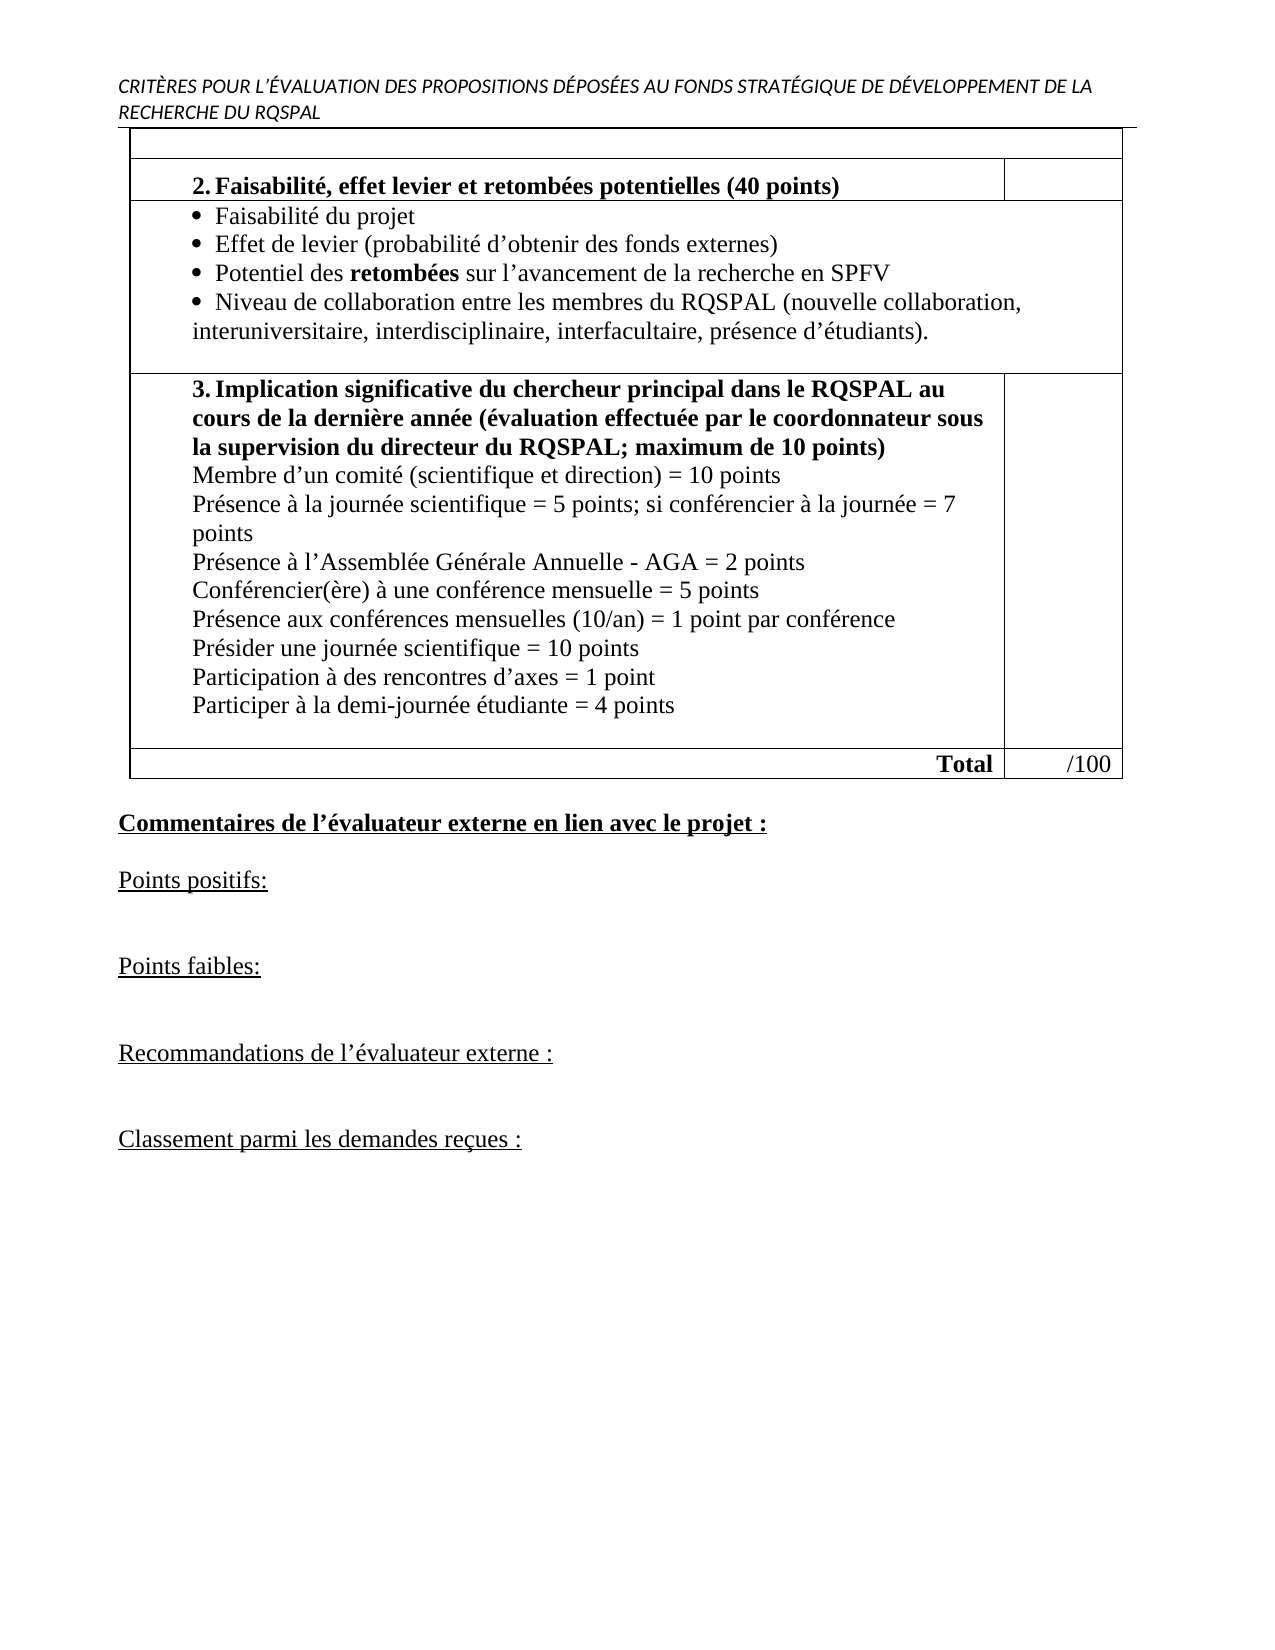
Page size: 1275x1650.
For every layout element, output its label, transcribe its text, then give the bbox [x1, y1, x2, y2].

text Commentaires de l’évaluateur externe en lien avec le projet : [118, 808, 1137, 836]
table_cell Faisabilité, effet levier et retombées potentielles (40 points) [131, 159, 1004, 200]
text Points faibles: [118, 951, 1137, 980]
table_cell [1005, 374, 1122, 748]
table_cell Implication significative du chercheur principal dans le RQSPAL au cours de la dernière année (évaluation effectuée par le coordonnateur sous la supervision du directeur du RQSPAL; maximum de 10 points) Membre d’un comité (scientifique et direction) = 10 points Présence à la journée scientifique = 5 points; si conférencier à la journée = 7 points Présence à l’Assemblée Générale Annuelle - AGA = 2 points Conférencier(ère) à une conférence mensuelle = 5 points Présence aux conférences mensuelles (10/an) = 1 point par conférence Présider une journée scientifique = 10 points Participation à des rencontres d’axes = 1 point Participer à la demi-journée étudiante = 4 points [131, 374, 1004, 748]
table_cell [131, 129, 1122, 157]
text Points positifs: [118, 865, 1137, 894]
table_cell [1005, 159, 1122, 200]
text Recommandations de l’évaluateur externe : [118, 1038, 1137, 1066]
table_cell Faisabilité du projet Effet de levier (probabilité d’obtenir des fonds externes) Potentiel des retombées sur l’avancement de la recherche en SPFV Niveau de collaboration entre les membres du RQSPAL (nouvelle collaboration, interuniversitaire, interdisciplinaire, interfacultaire, présence d’étudiants). [131, 201, 1122, 373]
table_cell Total [131, 749, 1004, 778]
table_cell /100 [1005, 749, 1122, 778]
text Classement parmi les demandes reçues : [118, 1124, 1137, 1153]
